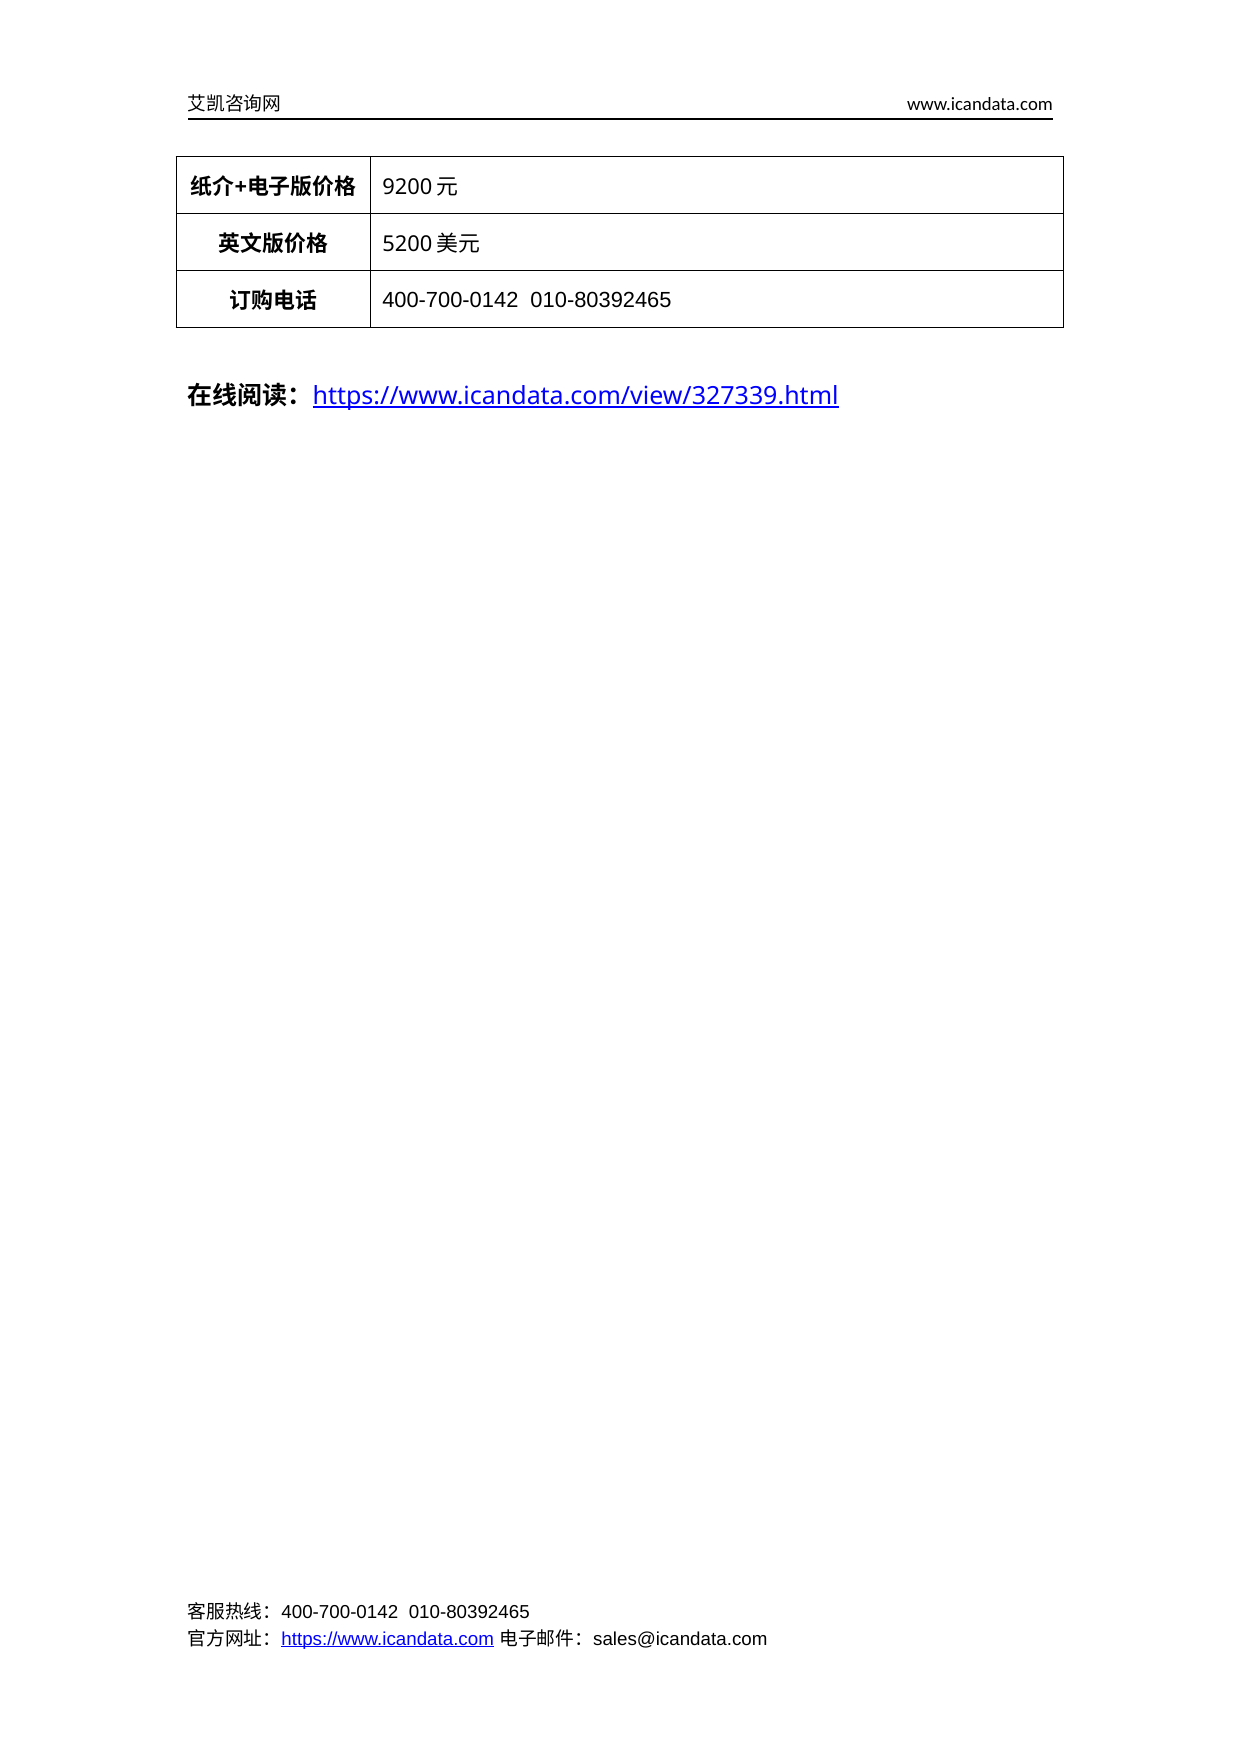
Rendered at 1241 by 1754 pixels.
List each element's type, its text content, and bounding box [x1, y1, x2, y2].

table_cell 英文版价格 [177, 214, 370, 270]
table_cell 9200元 [371, 157, 1063, 213]
text 在线阅读：https://www.icandata.com/view/327339.html [187, 361, 1053, 426]
table_cell 5200美元 [371, 214, 1063, 270]
table_cell 400-700-0142 010-80392465 [371, 271, 1063, 327]
table_cell 订购电话 [177, 271, 370, 327]
table_cell 纸介+电子版价格 [177, 157, 370, 213]
